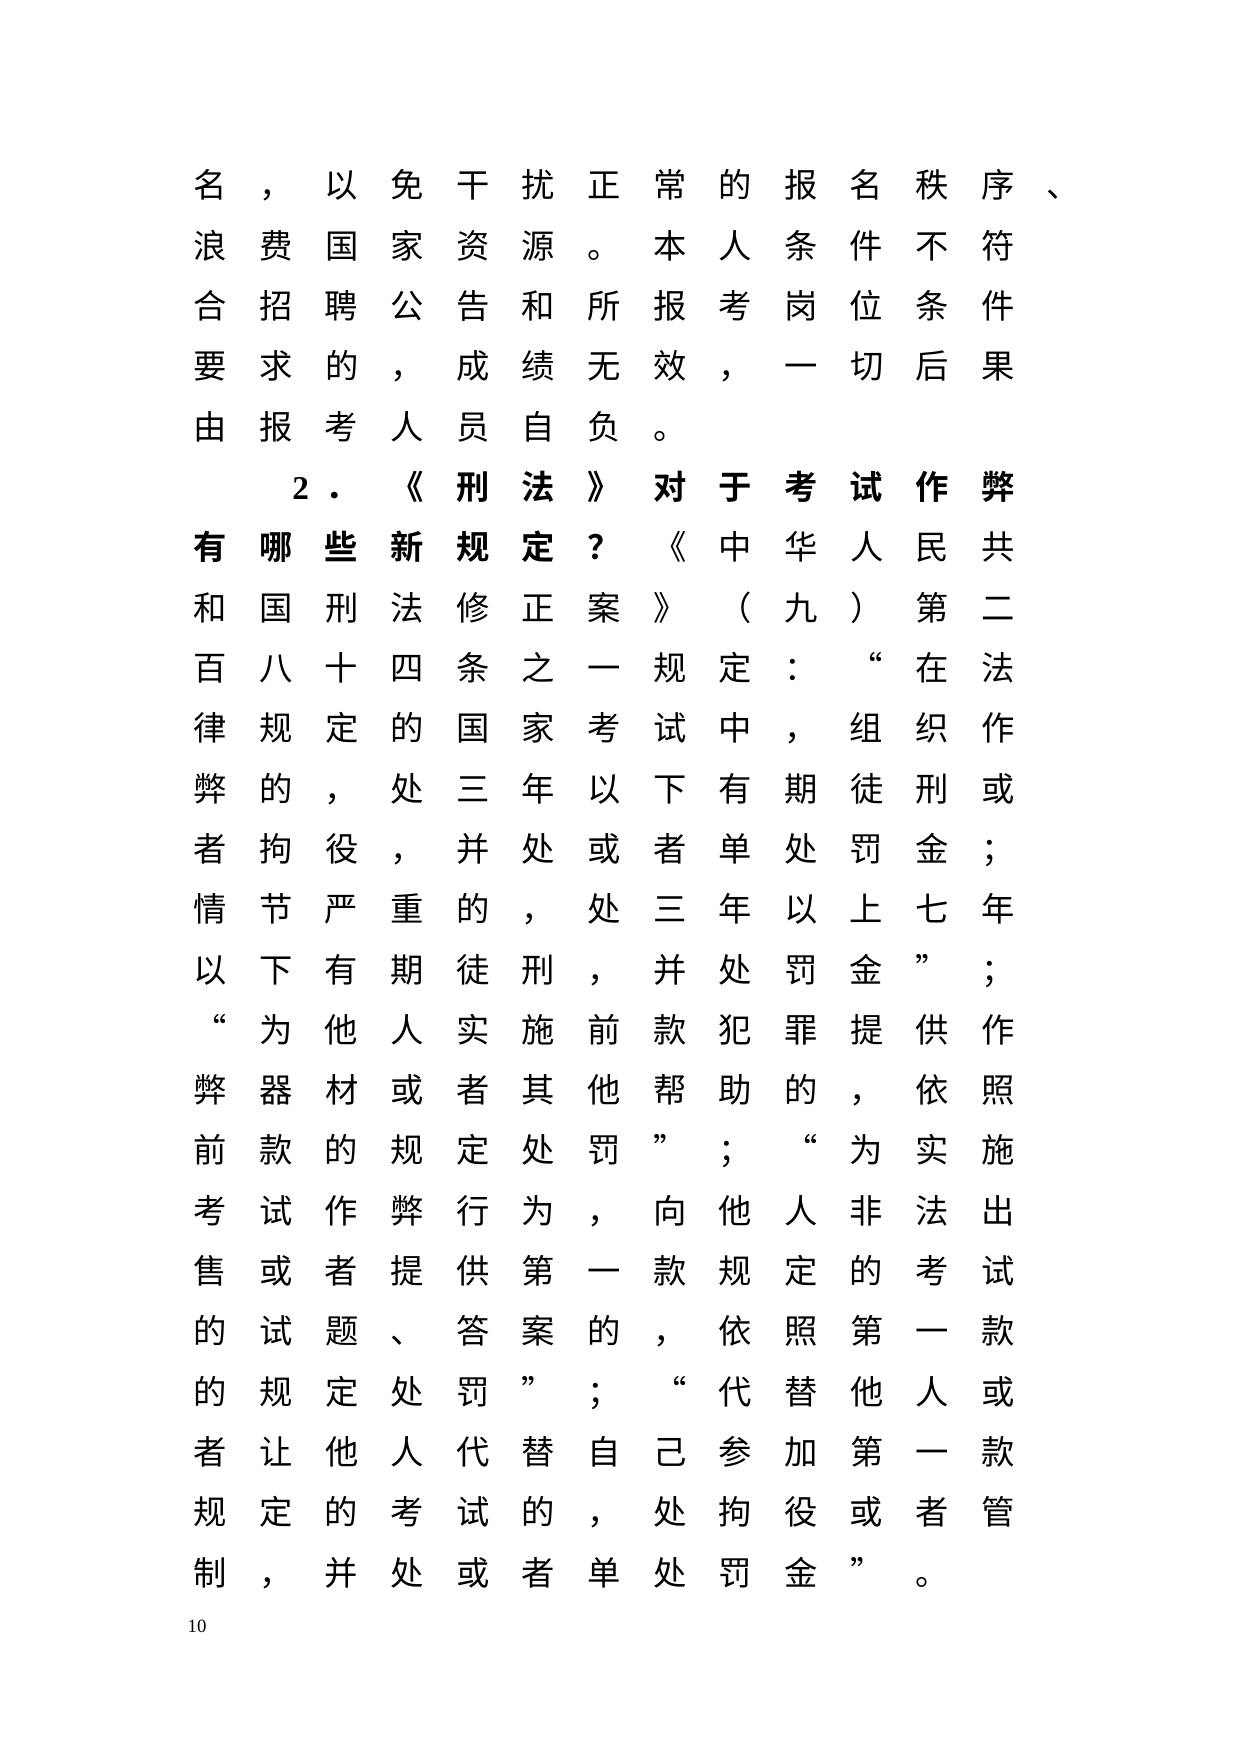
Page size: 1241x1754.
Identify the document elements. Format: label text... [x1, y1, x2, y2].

text 2．《刑法》对于考试作弊有哪些新规定？《中华人民共和国刑法修正案》（九）第二百八十四条之一规定：“在法律规定的国家考试中，组织作弊的，处三年以下有期徒刑或者拘役，并处或者单处罚金；情节严重的，处三年以上七年以下有期徒刑，并处罚金”；“为他人实施前款犯罪提供作弊器材或者其他帮助的，依照前款的规定处罚”；“为实施考试作弊行为，向他人非法出售或者提供第一款规定的考试的试题、答案的，依照第一款的规定处罚”；“代替他人或者让他人代替自己参加第一款规定的考试的，处拘役或者管制，并处或者单处罚金”。 [193, 455, 1047, 1601]
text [193, 153, 1047, 455]
